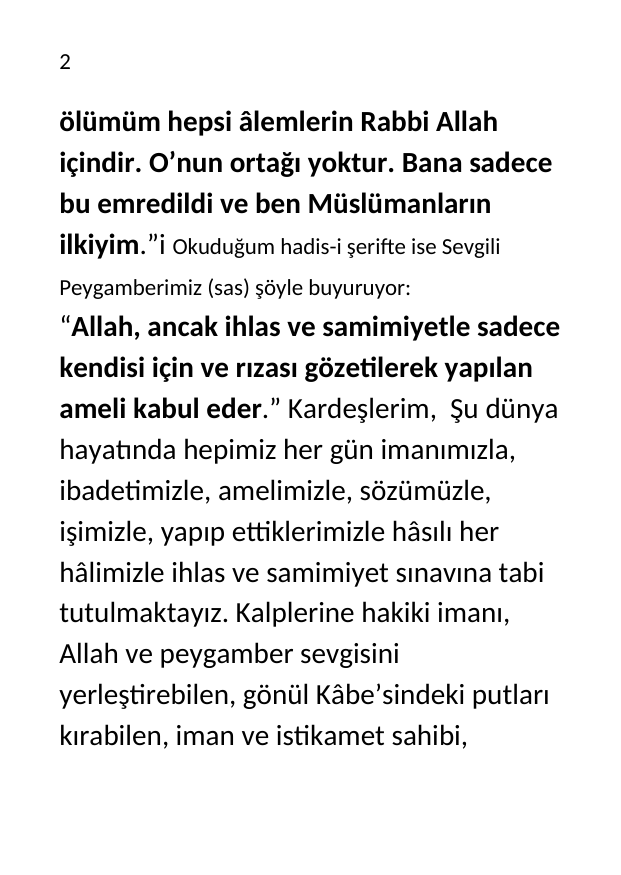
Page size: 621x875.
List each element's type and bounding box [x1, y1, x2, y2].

text [59, 103, 561, 753]
